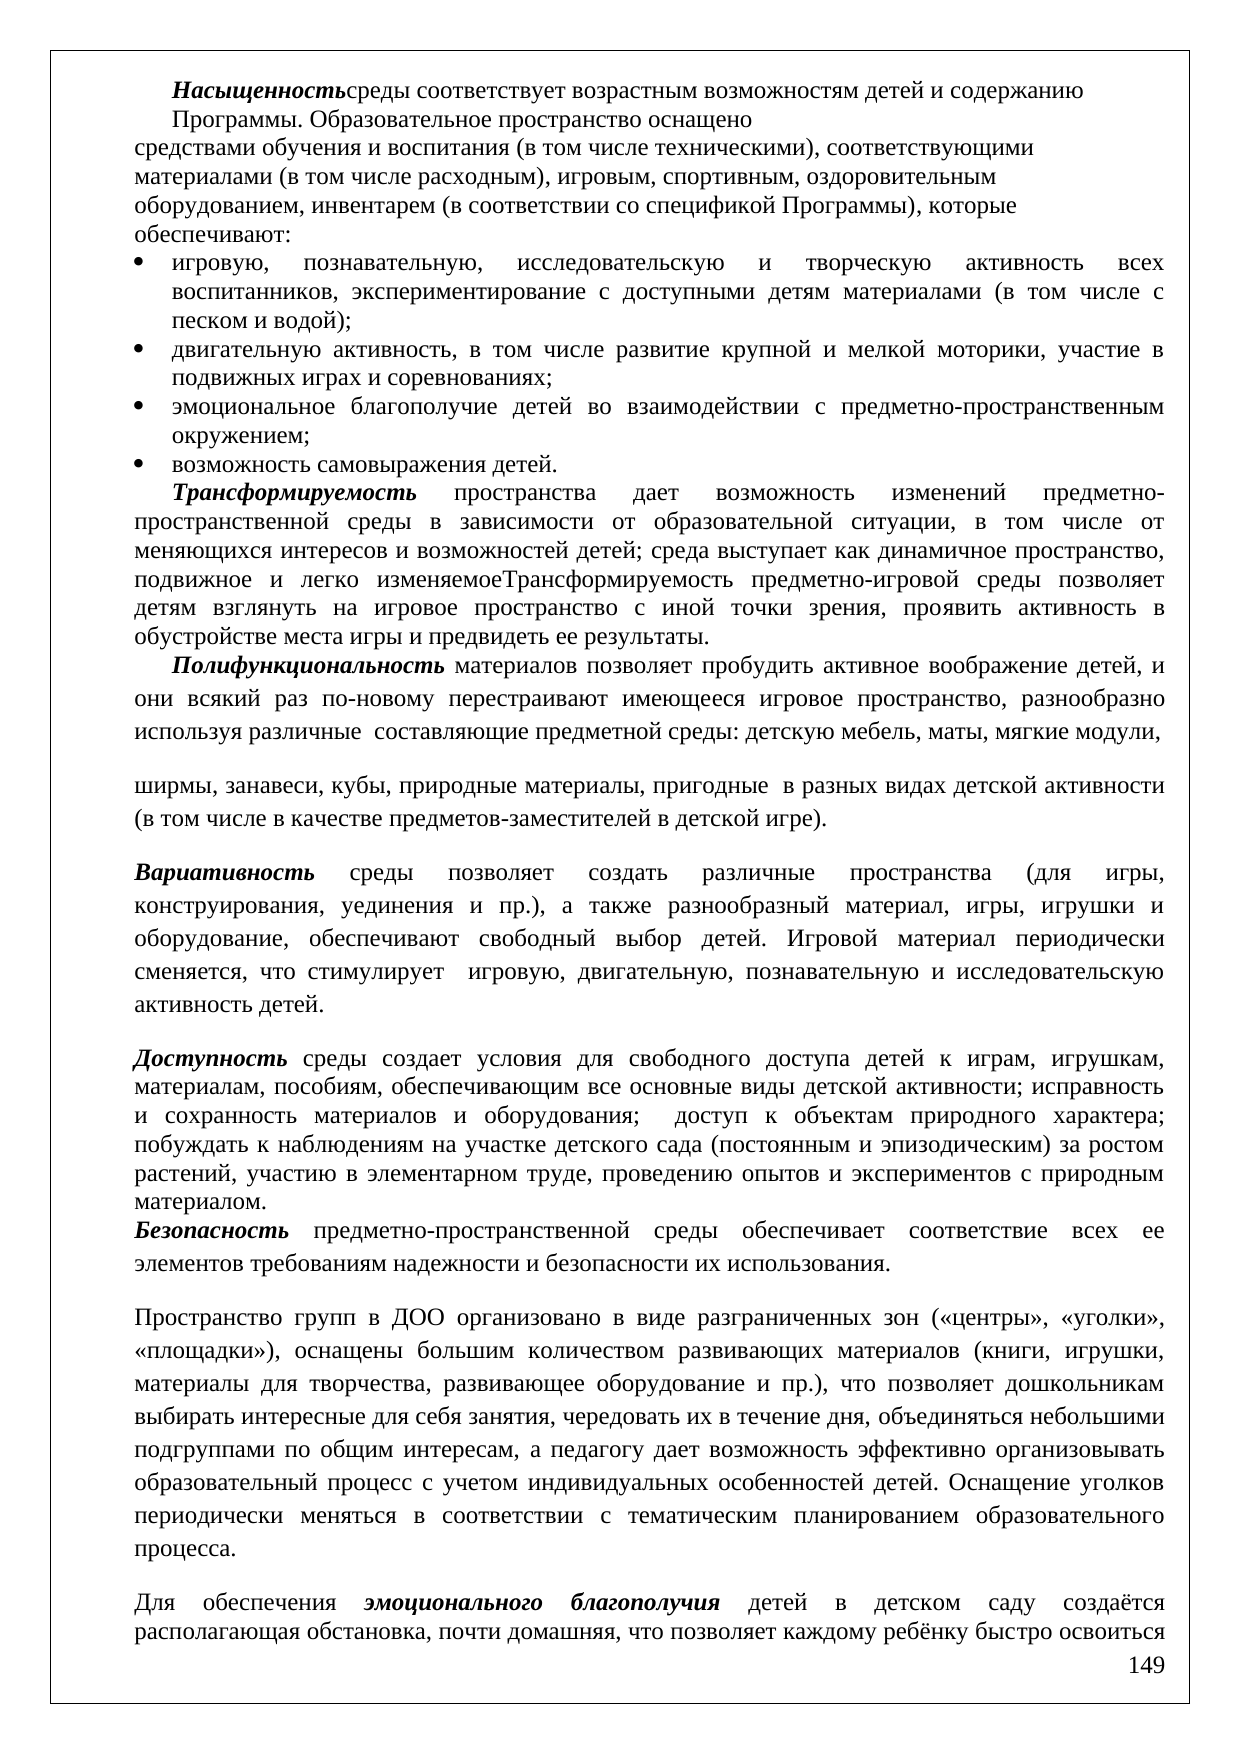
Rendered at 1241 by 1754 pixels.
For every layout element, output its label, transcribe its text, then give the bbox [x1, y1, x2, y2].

text Полифункциональность материалов позволяет пробудить активное воображение детей, и они всякий раз по-новому перестраивают имеющееся игровое пространство, разнообразно используя различные составляющие предметной среды: детскую мебель, маты, мягкие модули, [134, 650, 1165, 745]
list эмоциональное благополучие детей во взаимодействии с предметно-пространственным окружением; [134, 391, 1165, 449]
text Насыщенностьсреды соответствует возрастным возможностям детей и содержанию Программы. Образовательное пространство оснащено [172, 75, 1165, 132]
text Пространство групп в ДОО организовано в виде разграниченных зон («центры», «уголки», «площадки»), оснащены большим количеством развивающих материалов (книги, игрушки, материалы для творчества, развивающее оборудование и пр.), что позволяет дошкольникам выбирать интересные для себя занятия, чередовать их в течение дня, объединяться небольшими подгруппами по общим интересам, а педагогу дает возможность эффективно организовывать образовательный процесс с учетом индивидуальных особенностей детей. Оснащение уголков периодически меняться в соответствии с тематическим планированием образовательного процесса. [134, 1302, 1165, 1562]
list возможность самовыражения детей. [134, 449, 1165, 477]
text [134, 1587, 1165, 1644]
list игровую, познавательную, исследовательскую и творческую активность всех воспитанников, экспериментирование с доступными детям материалами (в том числе с песком и водой); [134, 247, 1165, 334]
text ширмы, занавеси, кубы, природные материалы, пригодные в разных видах детской активности (в том числе в качестве предметов-заместителей в детской игре). [134, 770, 1165, 832]
text Вариативность среды позволяет создать различные пространства (для игры, конструирования, уединения и пр.), а также разнообразный материал, игры, игрушки и оборудование, обеспечивают свободный выбор детей. Игровой материал периодически сменяется, что стимулирует игровую, двигательную, познавательную и исследовательскую активность детей. [134, 857, 1165, 1018]
list двигательную активность, в том числе развитие крупной и мелкой моторики, участие в подвижных играх и соревнованиях; [134, 334, 1165, 391]
text Доступность среды создает условия для свободного доступа детей к играм, игрушкам, материалам, пособиям, обеспечивающим все основные виды детской активности; исправность и сохранность материалов и оборудования; доступ к объектам природного характера; побуждать к наблюдениям на участке детского сада (постоянным и эпизодическим) за ростом растений, участию в элементарном труде, проведению опытов и экспериментов с природным материалом. [134, 1043, 1165, 1215]
text средствами обучения и воспитания (в том числе техническими), соответствующими материалами (в том числе расходным), игровым, спортивным, оздоровительным оборудованием, инвентарем (в соответствии со спецификой Программы), которые обеспечивают: [134, 132, 1165, 247]
text Трансформируемость пространства дает возможность изменений предметно-пространственной среды в зависимости от образовательной ситуации, в том числе от меняющихся интересов и возможностей детей; среда выступает как динамичное пространство, подвижное и легко изменяемоеТрансформируемость предметно-игровой среды позволяет детям взглянуть на игровое пространство с иной точки зрения, проявить активность в обустройстве места игры и предвидеть ее результаты. [134, 477, 1165, 650]
text Безопасность предметно-пространственной среды обеспечивает соответствие всех ее элементов требованиям надежности и безопасности их использования. [134, 1215, 1165, 1277]
